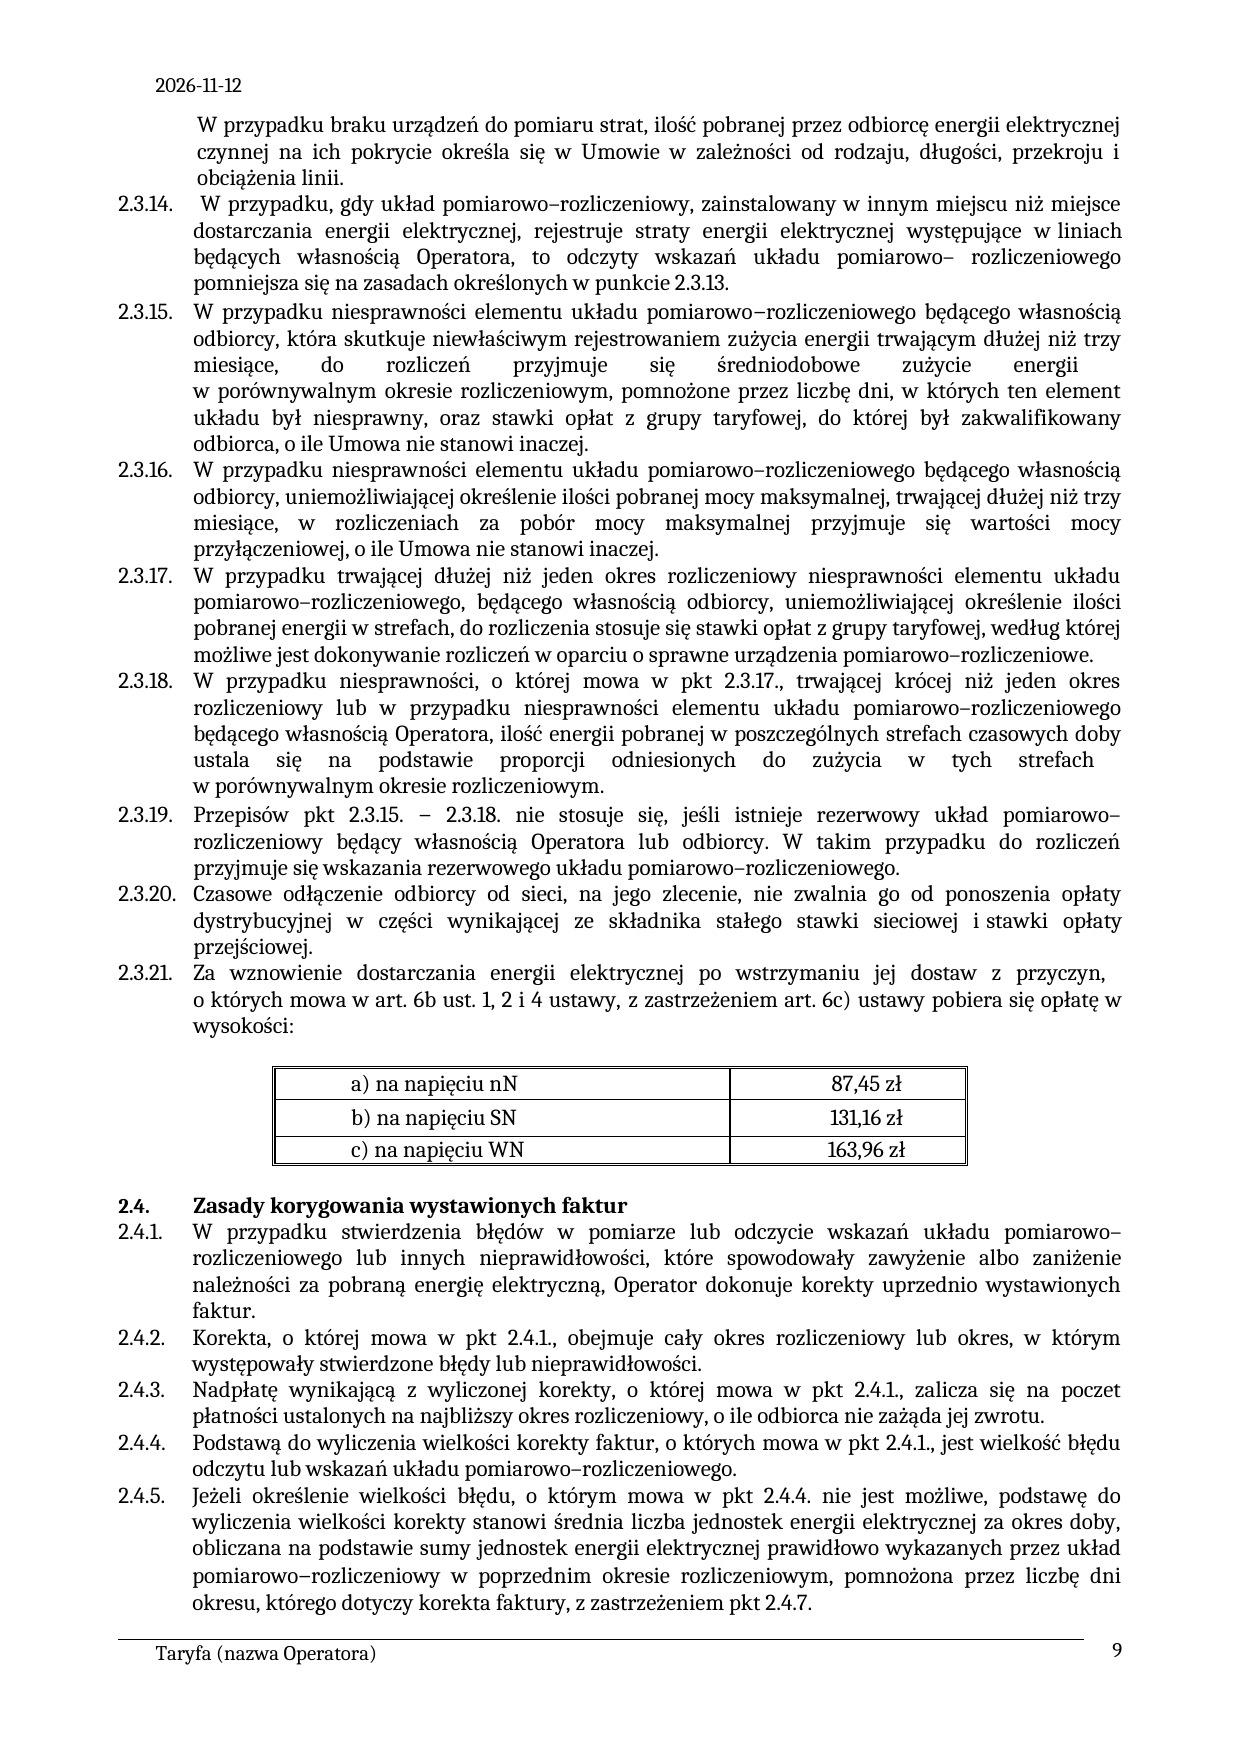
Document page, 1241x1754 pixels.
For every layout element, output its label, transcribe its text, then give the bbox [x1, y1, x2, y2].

list Zasady korygowania wystawionych faktur [118, 1192, 1122, 1219]
table_cell b) na napięciu SN [276, 1100, 729, 1136]
text W przypadku niesprawności, o której mowa w pkt 2.3.17., trwającej krócej niż jeden okres rozliczeniowy lub w przypadku niesprawności elementu układu pomiarowo–rozliczeniowego będącego własnością Operatora, ilość energii pobranej w poszczególnych strefach czasowych doby ustala się na podstawie proporcji odniesionych do zużycia w tych strefach w porównywalnym okresie rozliczeniowym. [118, 668, 1122, 800]
text W przypadku niesprawności elementu układu pomiarowo–rozliczeniowego będącego własnością odbiorcy, która skutkuje niewłaściwym rejestrowaniem zużycia energii trwającym dłużej niż trzy miesiące, do rozliczeń przyjmuje się średniodobowe zużycie energii w porównywalnym okresie rozliczeniowym, pomnożone przez liczbę dni, w których ten element układu był niesprawny, oraz stawki opłat z grupy taryfowej, do której był zakwalifikowany odbiorca, o ile Umowa nie stanowi inaczej. [118, 297, 1122, 457]
text 2.3.21. Za wznowienie dostarczania energii elektrycznej po wstrzymaniu jej dostaw z przyczyn, o których mowa w art. 6b ust. 1, 2 i 4 ustawy, z zastrzeżeniem art. 6c) ustawy pobiera się opłatę w wysokości: [118, 960, 1122, 1039]
text Przepisów pkt 2.3.15. – 2.3.18. nie stosuje się, jeśli istnieje rezerwowy układ pomiarowo– rozliczeniowy będący własnością Operatora lub odbiorcy. W takim przypadku do rozliczeń przyjmuje się wskazania rezerwowego układu pomiarowo–rozliczeniowego. [118, 800, 1122, 881]
table_header a) na napięciu nN [276, 1069, 729, 1099]
text W przypadku, gdy układ pomiarowo–rozliczeniowy, zainstalowany w innym miejscu niż miejsce dostarczania energii elektrycznej, rejestruje straty energii elektrycznej występujące w liniach będących własnością Operatora, to odczyty wskazań układu pomiarowo– rozliczeniowego pomniejsza się na zasadach określonych w punkcie [118, 191, 1122, 297]
list Podstawą do wyliczenia wielkości korekty faktur, o których mowa w pkt 2.4.1., jest wielkość błędu odczytu lub wskazań układu pomiarowo–rozliczeniowego. [118, 1430, 1122, 1482]
table_cell 163,96 zł [731, 1137, 965, 1163]
list Jeżeli określenie wielkości błędu, o którym mowa w pkt 2.4.4. nie jest możliwe, podstawę do wyliczenia wielkości korekty stanowi średnia liczba jednostek energii elektrycznej za okres doby, obliczana na podstawie sumy jednostek energii elektrycznej prawidłowo wykazanych przez układ pomiarowo–rozliczeniowy w poprzednim okresie rozliczeniowym, pomnożona przez liczbę dni okresu, którego dotyczy korekta faktury, z zastrzeżeniem pkt 2.4.7. [118, 1482, 1122, 1617]
text 2.3.20. Czasowe odłączenie odbiorcy od sieci, na jego zlecenie, nie zwalnia go od ponoszenia opłaty dystrybucyjnej w części wynikającej ze składnika stałego stawki sieciowej i stawki opłaty przejściowej. [118, 881, 1122, 960]
table_cell 131,16 zł [731, 1100, 965, 1136]
text W przypadku niesprawności elementu układu pomiarowo–rozliczeniowego będącego własnością odbiorcy, uniemożliwiającej określenie ilości pobranej mocy maksymalnej, trwającej dłużej niż trzy miesiące, w rozliczeniach za pobór mocy maksymalnej przyjmuje się wartości mocy przyłączeniowej, o ile Umowa nie stanowi inaczej. [118, 457, 1122, 562]
text W przypadku trwającej dłużej niż jeden okres rozliczeniowy niesprawności elementu układu pomiarowo–rozliczeniowego, będącego własnością odbiorcy, uniemożliwiającej określenie ilości pobranej energii w strefach, do rozliczenia stosuje się stawki opłat z grupy taryfowej, według której możliwe jest dokonywanie rozliczeń w oparciu o sprawne urządzenia pomiarowo–rozliczeniowe. [118, 562, 1122, 668]
table_cell c) na napięciu WN [276, 1137, 729, 1163]
list Nadpłatę wynikającą z wyliczonej korekty, o której mowa w pkt 2.4.1., zalicza się na poczet płatności ustalonych na najbliższy okres rozliczeniowy, o ile odbiorca nie zażąda jej zwrotu. [118, 1377, 1122, 1430]
list Korekta, o której mowa w pkt 2.4.1., obejmuje cały okres rozliczeniowy lub okres, w którym występowały stwierdzone błędy lub nieprawidłowości. [118, 1324, 1122, 1377]
list W przypadku stwierdzenia błędów w pomiarze lub odczycie wskazań układu pomiarowo– rozliczeniowego lub innych nieprawidłowości, które spowodowały zawyżenie albo zaniżenie należności za pobraną energię elektryczną, Operator dokonuje korekty uprzednio wystawionych faktur. [118, 1219, 1122, 1324]
text W przypadku braku urządzeń do pomiaru strat, ilość pobranej przez odbiorcę energii elektrycznej czynnej na ich pokrycie określa się w Umowie w zależności od rodzaju, długości, przekroju i obciążenia linii. [197, 112, 1122, 191]
table_header 87,45 zł [731, 1069, 965, 1099]
